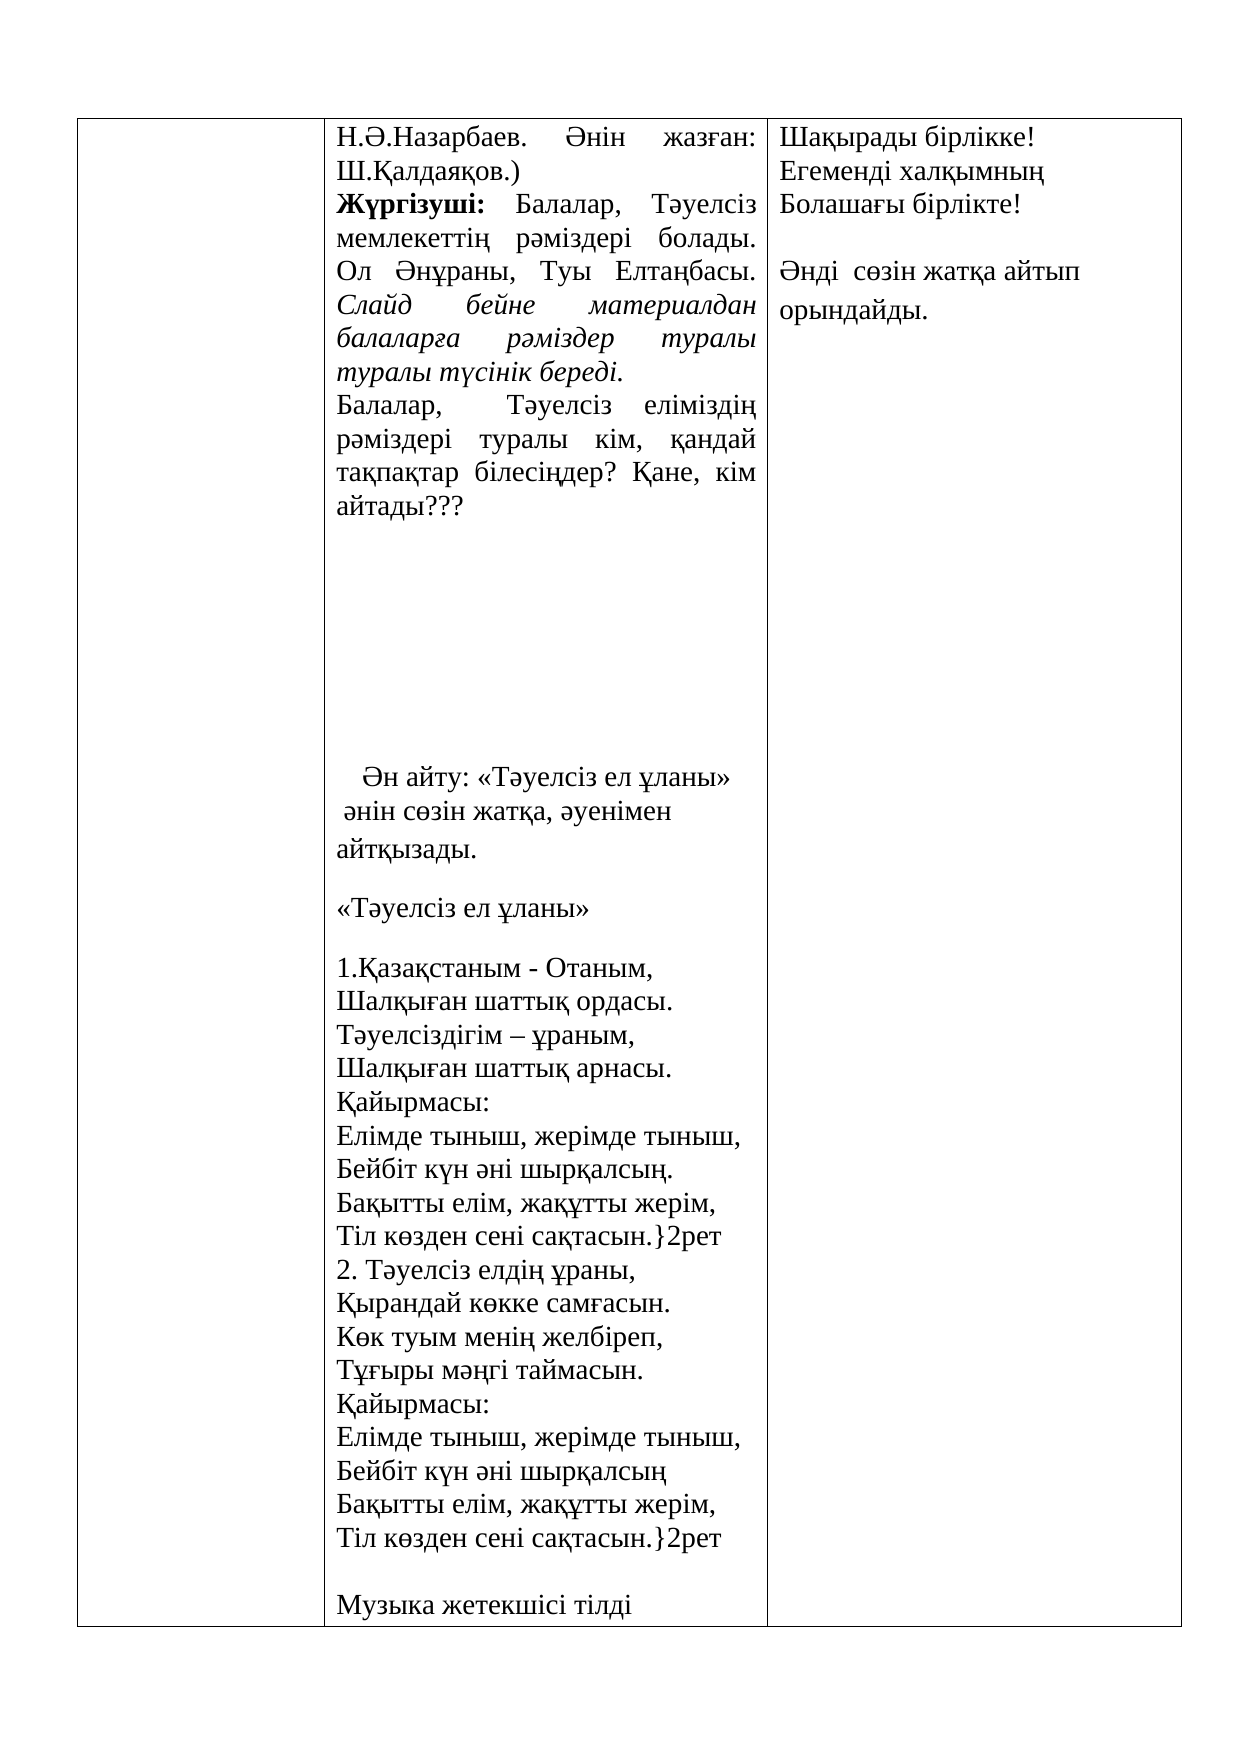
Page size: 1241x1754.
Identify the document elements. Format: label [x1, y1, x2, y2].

table_cell [78, 119, 324, 1626]
table_cell [768, 119, 1181, 1626]
table_cell [325, 119, 767, 1626]
